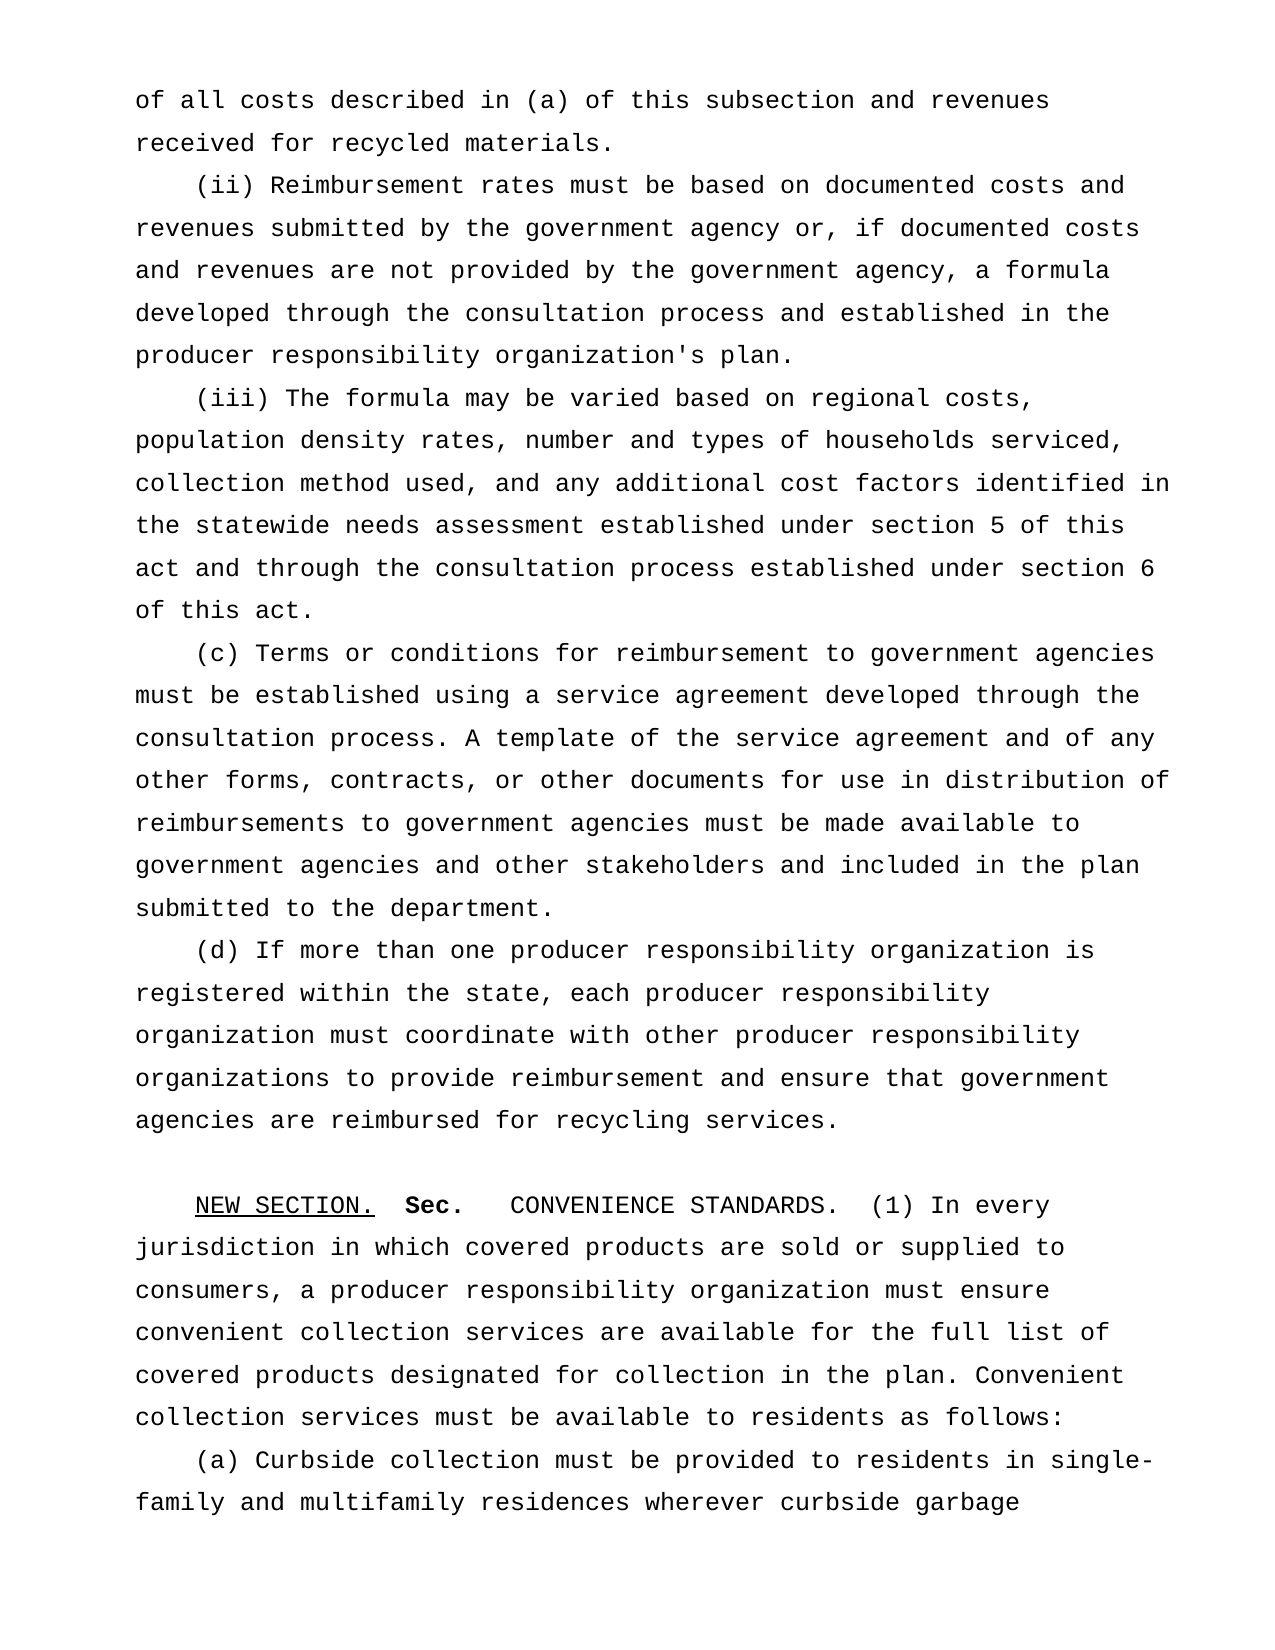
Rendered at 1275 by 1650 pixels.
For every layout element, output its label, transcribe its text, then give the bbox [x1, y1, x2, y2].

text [135, 75, 1170, 160]
text (iii) The formula may be varied based on regional costs, population density rates, number and types of households serviced, collection method used, and any additional cost factors identified in the statewide needs assessment established under section 5 of this act and through the consultation process established under section 6 of this act. [135, 372, 1170, 627]
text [135, 1434, 1170, 1519]
text NEW SECTION. Sec. CONVENIENCE STANDARDS. (1) In every jurisdiction in which covered products are sold or supplied to consumers, a producer responsibility organization must ensure convenient collection services are available for the full list of covered products designated for collection in the plan. Convenient collection services must be available to residents as follows: [135, 1179, 1170, 1434]
text (c) Terms or conditions for reimbursement to government agencies must be established using a service agreement developed through the consultation process. A template of the service agreement and of any other forms, contracts, or other documents for use in distribution of reimbursements to government agencies must be made available to government agencies and other stakeholders and included in the plan submitted to the department. [135, 627, 1170, 925]
text (ii) Reimbursement rates must be based on documented costs and revenues submitted by the government agency or, if documented costs and revenues are not provided by the government agency, a formula developed through the consultation process and established in the producer responsibility organization's plan. [135, 160, 1170, 372]
text (d) If more than one producer responsibility organization is registered within the state, each producer responsibility organization must coordinate with other producer responsibility organizations to provide reimbursement and ensure that government agencies are reimbursed for recycling services. [135, 925, 1170, 1137]
